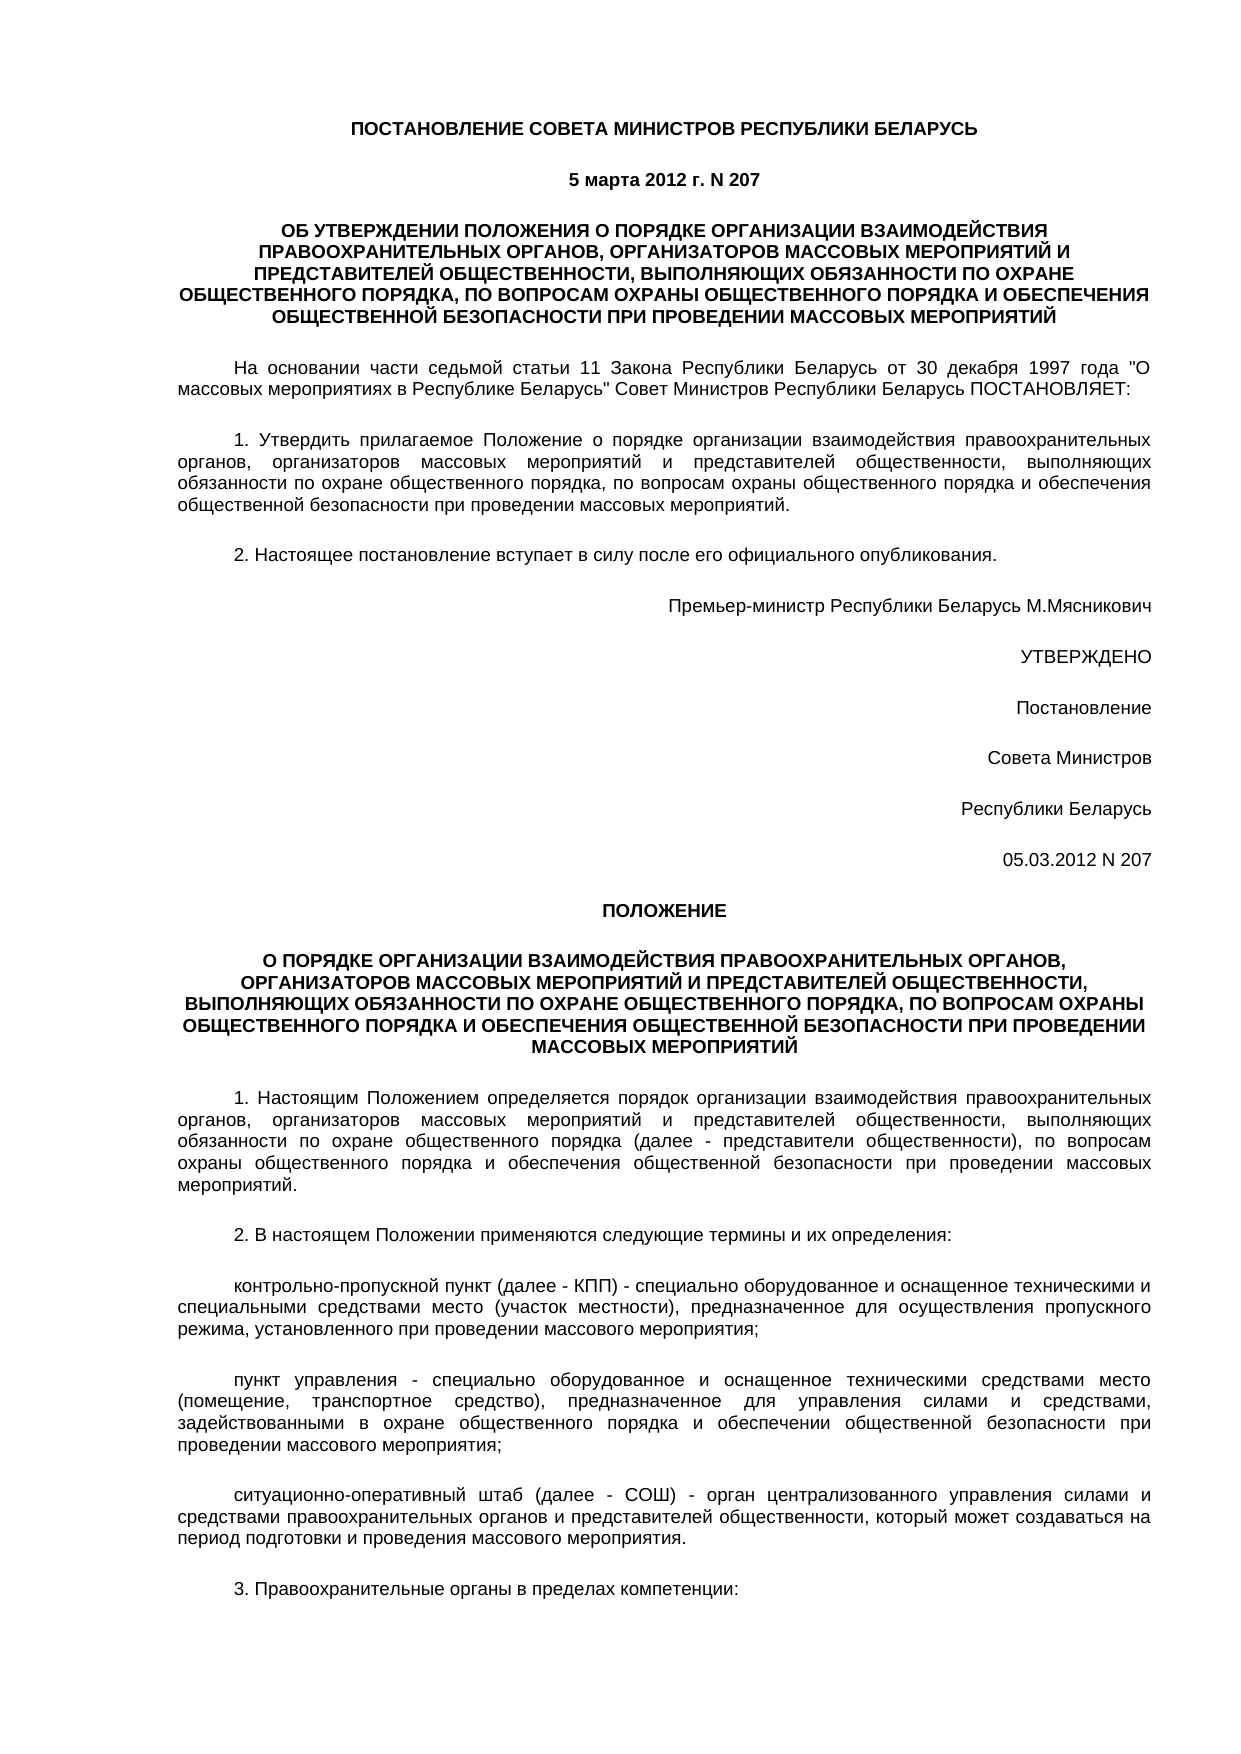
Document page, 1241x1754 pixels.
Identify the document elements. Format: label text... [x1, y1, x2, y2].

text Совета Министров [177, 747, 1152, 769]
text На основании части седьмой статьи 11 Закона Республики Беларусь от 30 декабря 1997 года "О массовых мероприятиях в Республике Беларусь" Совет Министров Республики Беларусь ПОСТАНОВЛЯЕТ: [177, 357, 1152, 400]
text Постановление [177, 696, 1152, 718]
text УТВЕРЖДЕНО [177, 646, 1152, 667]
text пункт управления - специально оборудованное и оснащенное техническими средствами место (помещение, транспортное средство), предназначенное для управления силами и средствами, задействованными в охране общественного порядка и обеспечении общественной безопасности при проведении массового мероприятия; [177, 1369, 1152, 1455]
text 05.03.2012 N 207 [177, 849, 1152, 870]
text 1. Настоящим Положением определяется порядок организации взаимодействия правоохранительных органов, организаторов массовых мероприятий и представителей общественности, выполняющих обязанности по охране общественного порядка (далее - представители общественности), по вопросам охраны общественного порядка и обеспечения общественной безопасности при проведении массовых мероприятий. [177, 1087, 1152, 1195]
text 2. Настоящее постановление вступает в силу после его официального опубликования. [177, 544, 1152, 566]
text контрольно-пропускной пункт (далее - КПП) - специально оборудованное и оснащенное техническими и специальными средствами место (участок местности), предназначенное для осуществления пропускного режима, установленного при проведении массового мероприятия; [177, 1275, 1152, 1339]
text 1. Утвердить прилагаемое Положение о порядке организации взаимодействия правоохранительных органов, организаторов массовых мероприятий и представителей общественности, выполняющих обязанности по охране общественного порядка, по вопросам охраны общественного порядка и обеспечения общественной безопасности при проведении массовых мероприятий. [177, 429, 1152, 515]
text ситуационно-оперативный штаб (далее - СОШ) - орган централизованного управления силами и средствами правоохранительных органов и представителей общественности, который может создаваться на период подготовки и проведения массового мероприятия. [177, 1484, 1152, 1549]
text ПОСТАНОВЛЕНИЕ СОВЕТА МИНИСТРОВ РЕСПУБЛИКИ БЕЛАРУСЬ [177, 118, 1152, 140]
text О ПОРЯДКЕ ОРГАНИЗАЦИИ ВЗАИМОДЕЙСТВИЯ ПРАВООХРАНИТЕЛЬНЫХ ОРГАНОВ, ОРГАНИЗАТОРОВ МАССОВЫХ МЕРОПРИЯТИЙ И ПРЕДСТАВИТЕЛЕЙ ОБЩЕСТВЕННОСТИ, ВЫПОЛНЯЮЩИХ ОБЯЗАННОСТИ ПО ОХРАНЕ ОБЩЕСТВЕННОГО ПОРЯДКА, ПО ВОПРОСАМ ОХРАНЫ ОБЩЕСТВЕННОГО ПОРЯДКА И ОБЕСПЕЧЕНИЯ ОБЩЕСТВЕННОЙ БЕЗОПАСНОСТИ ПРИ ПРОВЕДЕНИИ МАССОВЫХ МЕРОПРИЯТИЙ [177, 950, 1152, 1058]
text Республики Беларусь [177, 798, 1152, 819]
text Премьер-министр Республики Беларусь М.Мясникович [177, 595, 1152, 617]
text ПОЛОЖЕНИЕ [177, 899, 1152, 921]
text 3. Правоохранительные органы в пределах компетенции: [177, 1578, 1152, 1599]
text ОБ УТВЕРЖДЕНИИ ПОЛОЖЕНИЯ О ПОРЯДКЕ ОРГАНИЗАЦИИ ВЗАИМОДЕЙСТВИЯ ПРАВООХРАНИТЕЛЬНЫХ ОРГАНОВ, ОРГАНИЗАТОРОВ МАССОВЫХ МЕРОПРИЯТИЙ И ПРЕДСТАВИТЕЛЕЙ ОБЩЕСТВЕННОСТИ, ВЫПОЛНЯЮЩИХ ОБЯЗАННОСТИ ПО ОХРАНЕ ОБЩЕСТВЕННОГО ПОРЯДКА, ПО ВОПРОСАМ ОХРАНЫ ОБЩЕСТВЕННОГО ПОРЯДКА И ОБЕСПЕЧЕНИЯ ОБЩЕСТВЕННОЙ БЕЗОПАСНОСТИ ПРИ ПРОВЕДЕНИИ МАССОВЫХ МЕРОПРИЯТИЙ [177, 219, 1152, 327]
text 5 марта 2012 г. N 207 [177, 169, 1152, 190]
text 2. В настоящем Положении применяются следующие термины и их определения: [177, 1224, 1152, 1246]
